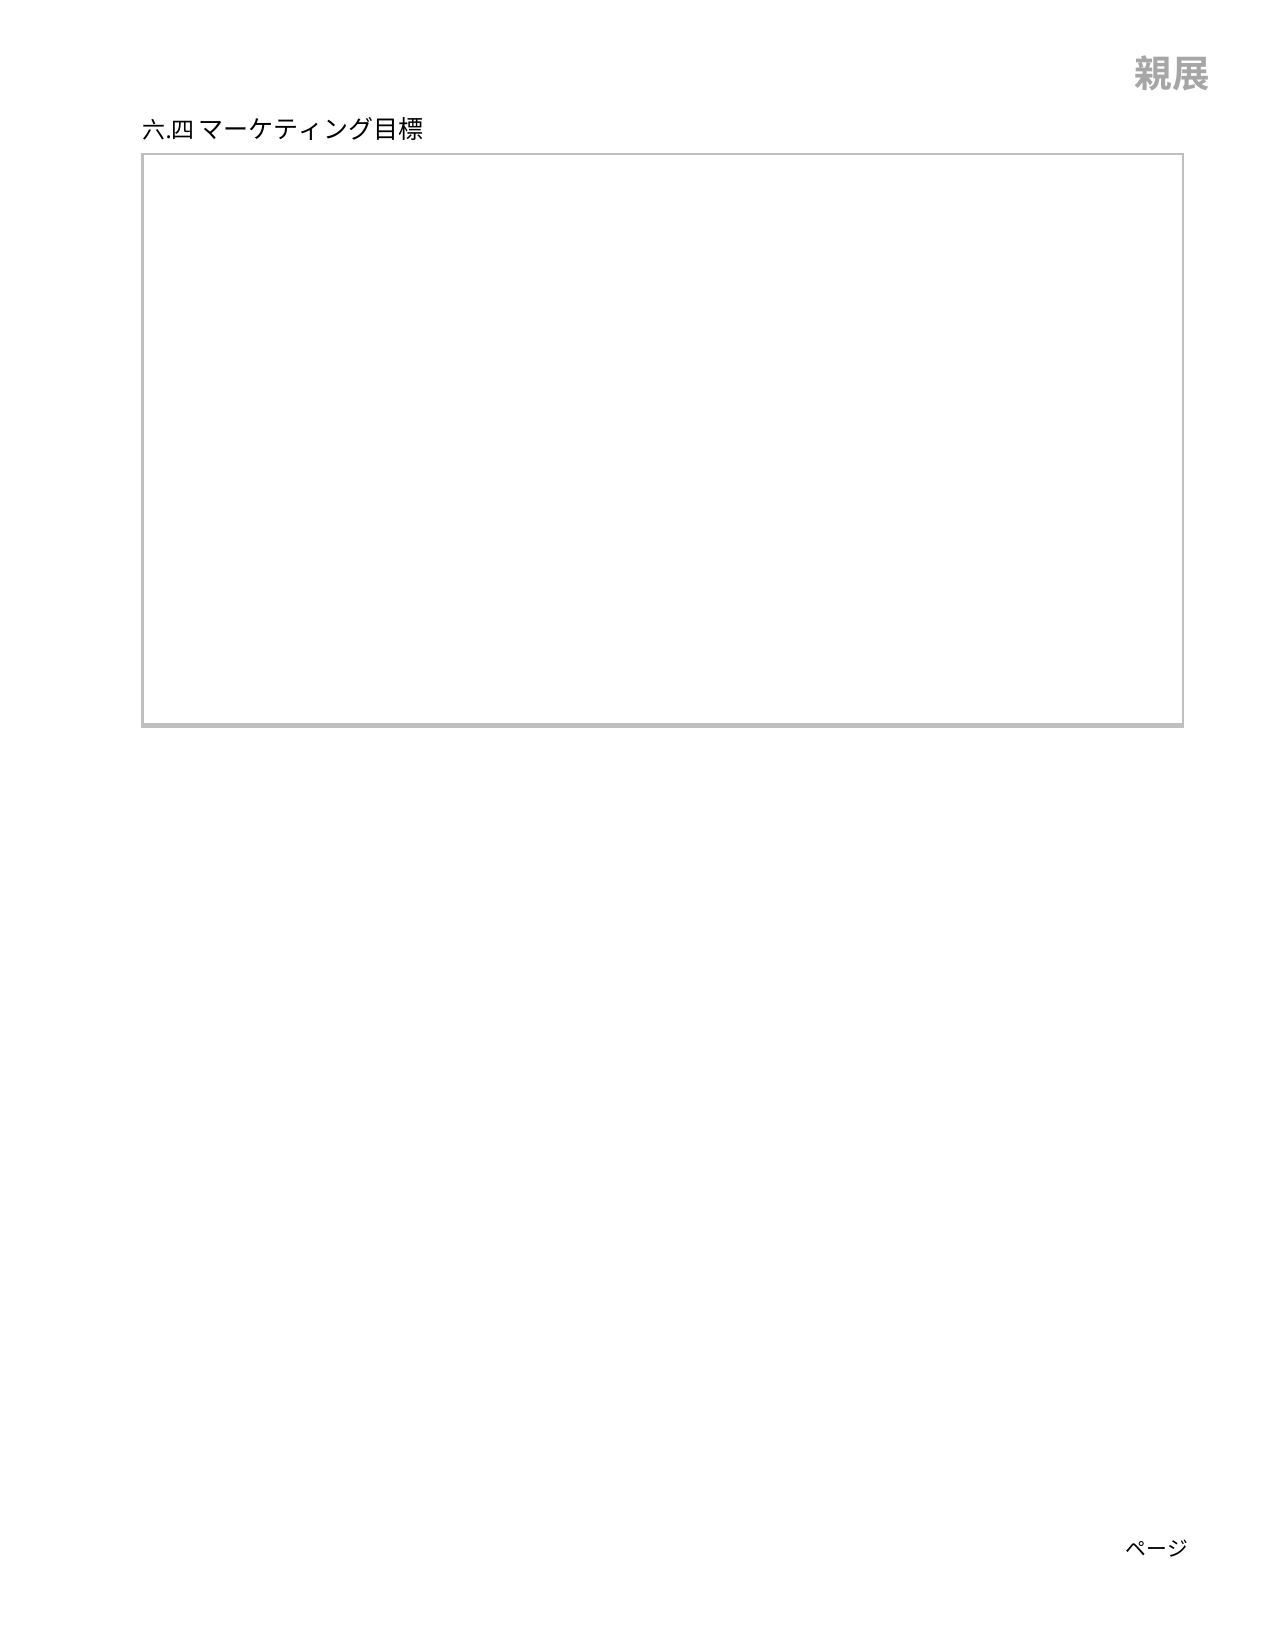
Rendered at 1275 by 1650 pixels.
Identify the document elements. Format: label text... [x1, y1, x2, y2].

subtitle マーケティング目標 [142, 113, 1200, 145]
table_header [144, 155, 1182, 723]
